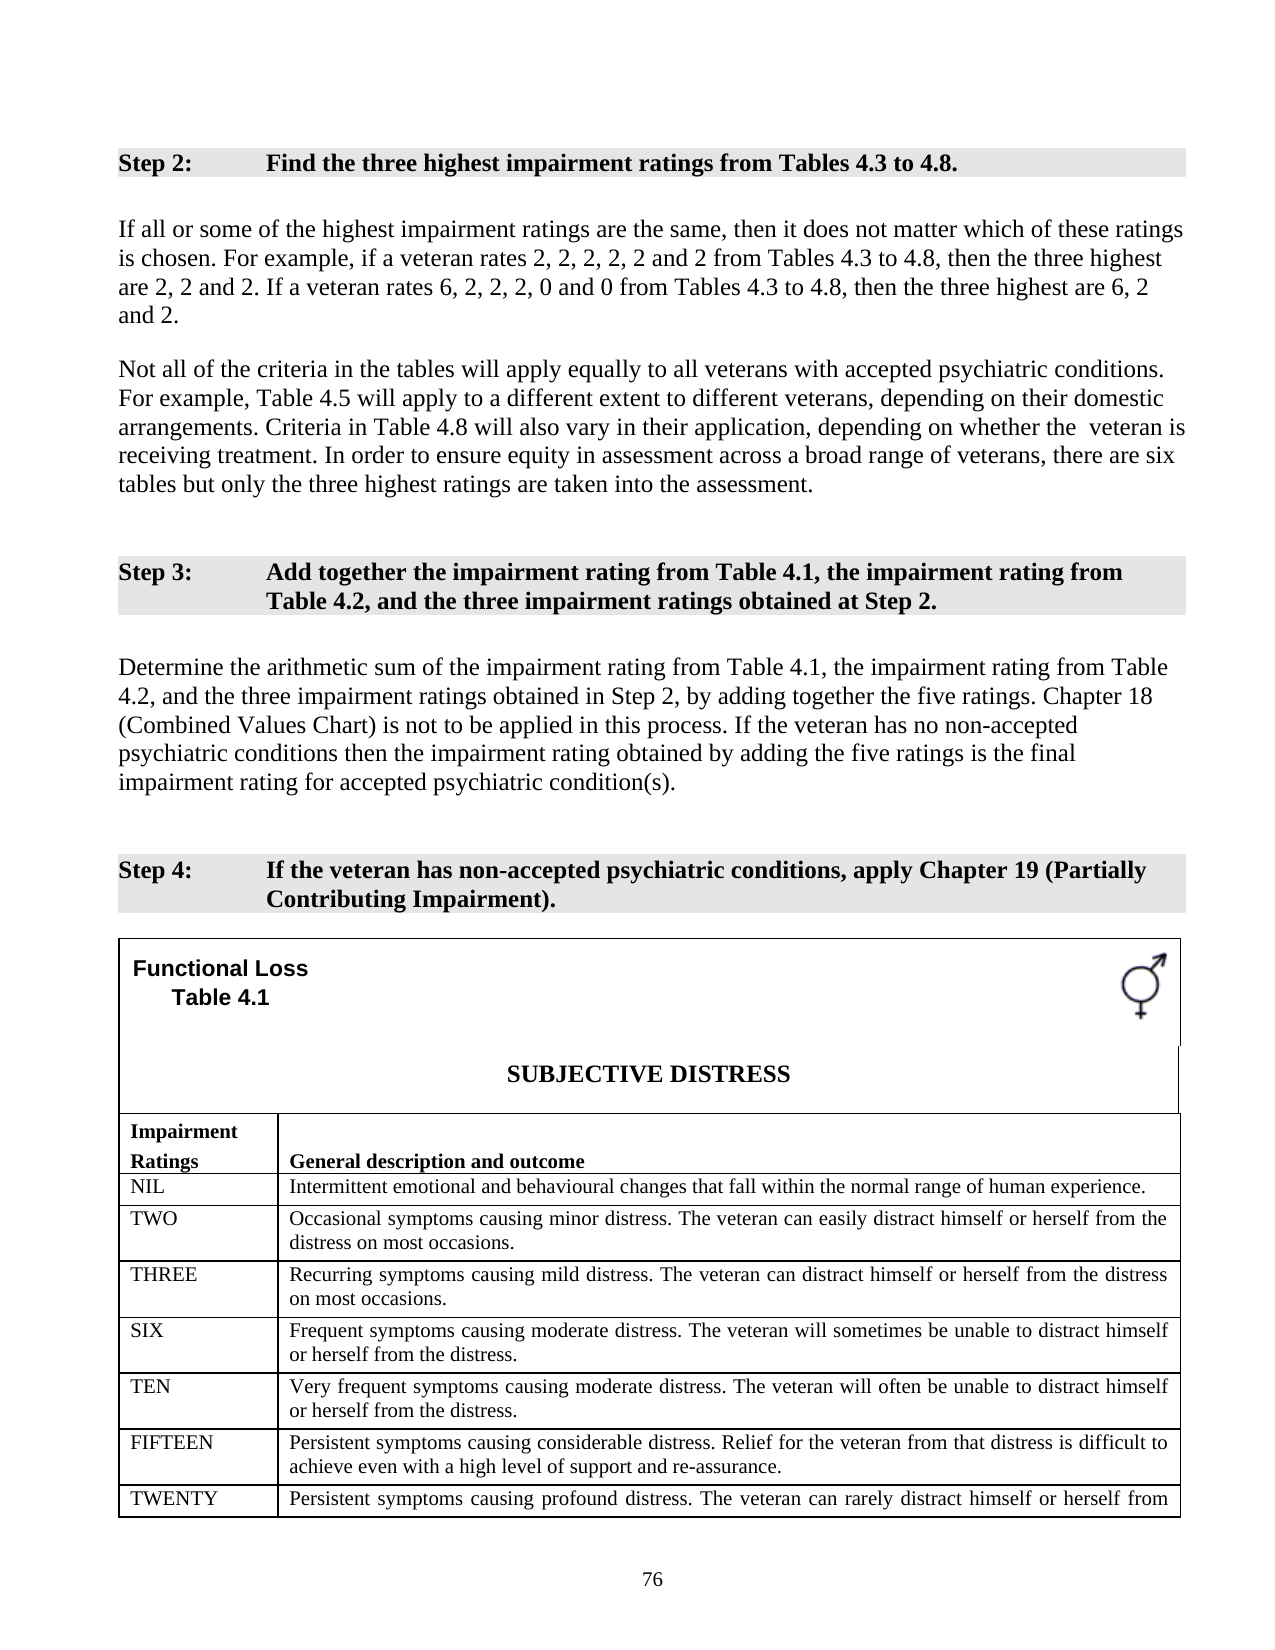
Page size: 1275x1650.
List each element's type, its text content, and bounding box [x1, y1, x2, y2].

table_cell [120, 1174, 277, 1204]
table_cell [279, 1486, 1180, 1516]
subtitle Step 3: Add together the impairment rating from Table 4.1, the impairment rating from Table 4.2, and the three impairment ratings obtained at Step 2. [118, 556, 1186, 615]
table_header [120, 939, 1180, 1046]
text Determine the arithmetic sum of the impairment rating from Table 4.1, the impairment rating from Table 4.2, and the three impairment ratings obtained in Step 2, by adding together the five ratings. Chapter 18 (Combined Values Chart) is not to be applied in this process. If the veteran has no non-accepted psychiatric conditions then the impairment rating obtained by adding the five ratings is the final impairment rating for accepted psychiatric condition(s). [118, 652, 1186, 796]
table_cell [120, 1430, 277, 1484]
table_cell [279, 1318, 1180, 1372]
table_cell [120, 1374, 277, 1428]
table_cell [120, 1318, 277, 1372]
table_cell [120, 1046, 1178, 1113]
subtitle Step 4: If the veteran has non-accepted psychiatric conditions, apply Chapter 19 (Partially Contributing Impairment). [118, 854, 1186, 913]
text If all or some of the highest impairment ratings are the same, then it does not matter which of these ratings is chosen. For example, if a veteran rates 2, 2, 2, 2, 2 and 2 from Tables 4.3 to 4.8, then the three highest are 2, 2 and 2. If a veteran rates 6, 2, 2, 2, 0 and 0 from Tables 4.3 to 4.8, then the three highest are 6, 2 and 2. [118, 214, 1186, 329]
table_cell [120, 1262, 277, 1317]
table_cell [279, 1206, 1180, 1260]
subtitle Step 2: Find the three highest impairment ratings from Tables 4.3 to 4.8. [118, 148, 1186, 177]
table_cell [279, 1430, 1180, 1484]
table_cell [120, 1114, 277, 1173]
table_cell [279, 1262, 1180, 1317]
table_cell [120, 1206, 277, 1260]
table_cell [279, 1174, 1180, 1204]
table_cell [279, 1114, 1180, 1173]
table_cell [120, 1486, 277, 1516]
picture [1115, 951, 1170, 1021]
text Not all of the criteria in the tables will apply equally to all veterans with accepted psychiatric conditions. For example, Table 4.5 will apply to a different extent to different veterans, depending on their domestic arrangements. Criteria in Table 4.8 will also vary in their application, depending on whether the veteran is receiving treatment. In order to ensure equity in assessment across a broad range of veterans, there are six tables but only the three highest ratings are taken into the assessment. [118, 354, 1186, 498]
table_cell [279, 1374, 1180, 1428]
